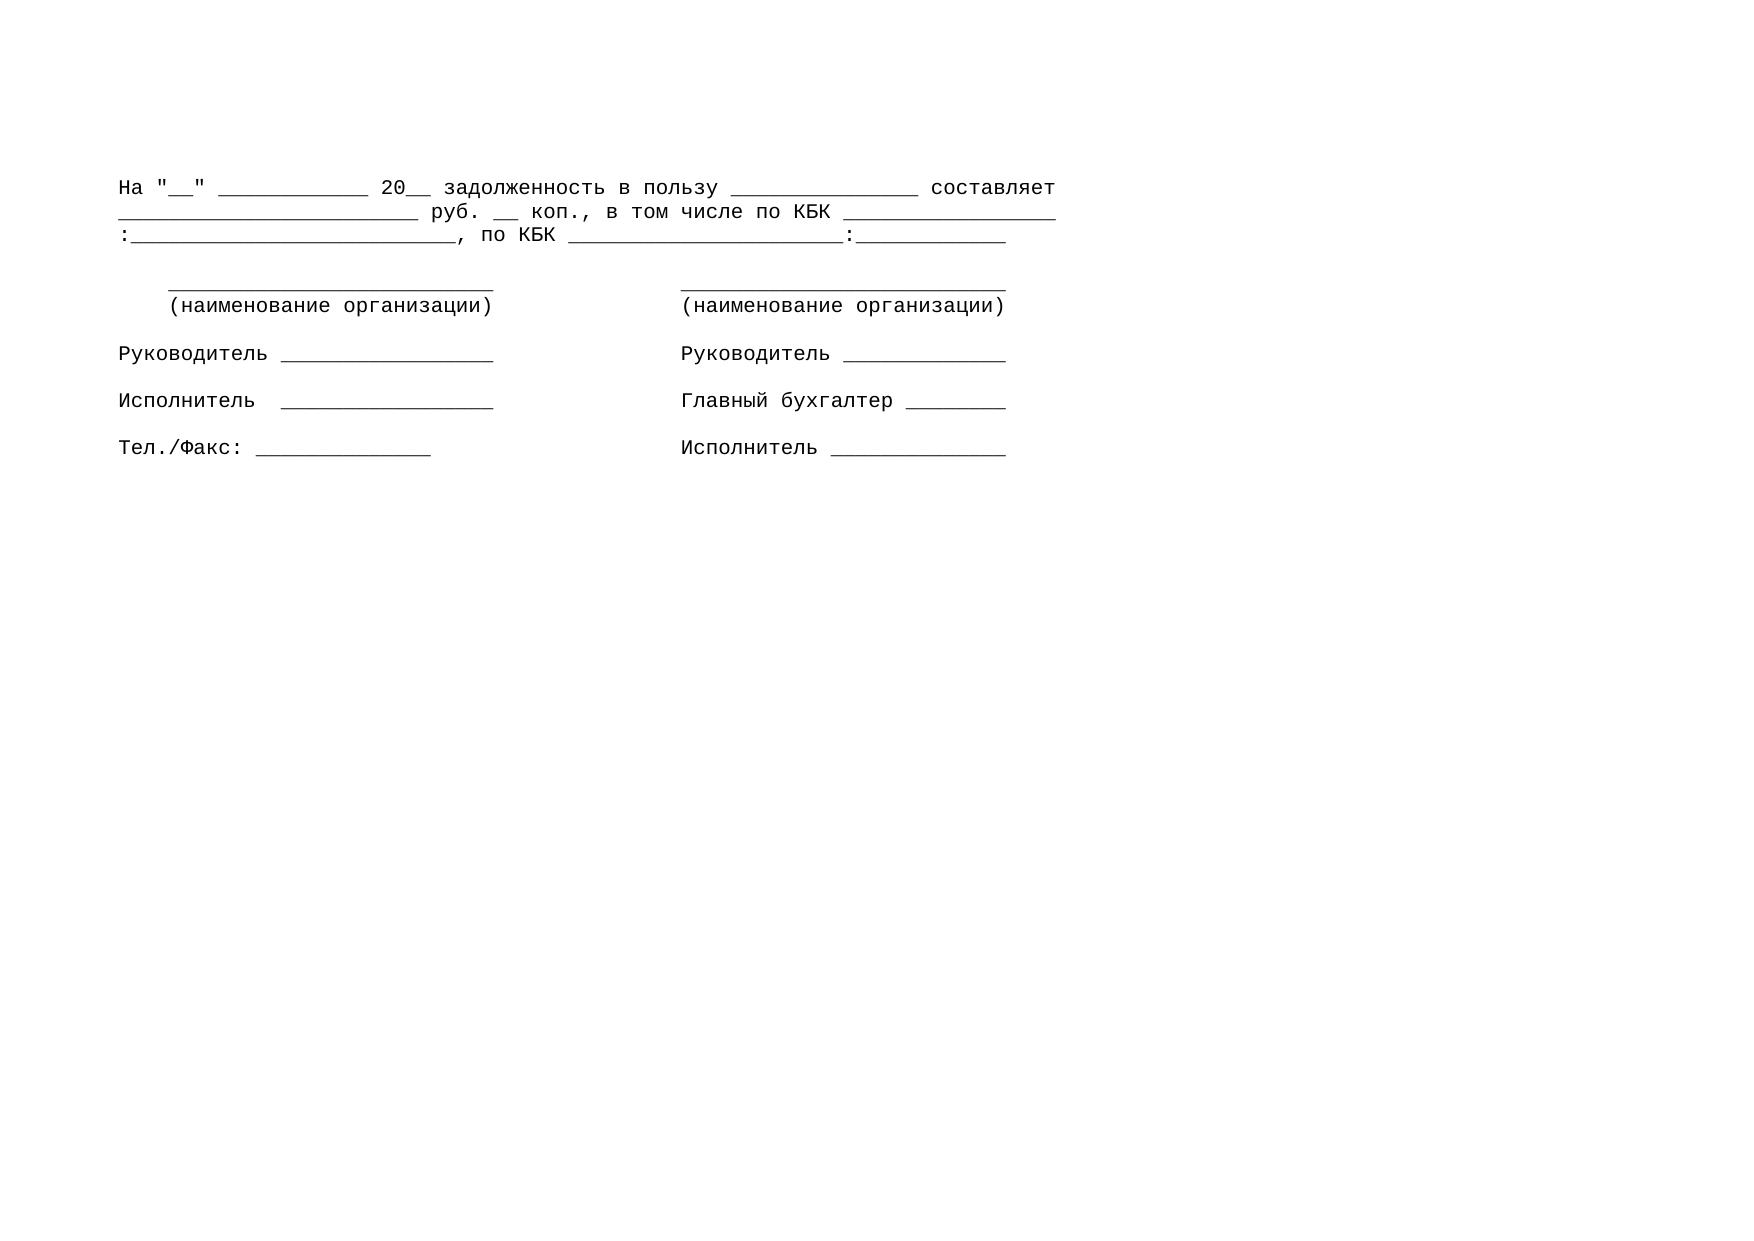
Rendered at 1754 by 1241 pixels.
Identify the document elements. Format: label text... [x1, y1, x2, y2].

text Руководитель _________________ Руководитель _____________ [118, 343, 1636, 366]
text Исполнитель _________________ Главный бухгалтер ________ [118, 390, 1636, 414]
text Тел./Факс: ______________ Исполнитель ______________ [118, 437, 1636, 461]
text :__________________________, по КБК ______________________:____________ [118, 224, 1636, 248]
text (наименование организации) (наименование организации) [118, 295, 1636, 319]
text На "__" ____________ 20__ задолженность в пользу _______________ составляет [118, 177, 1636, 201]
text __________________________ __________________________ [118, 272, 1636, 295]
text ________________________ руб. __ коп., в том числе по КБК _________________ [118, 201, 1636, 224]
